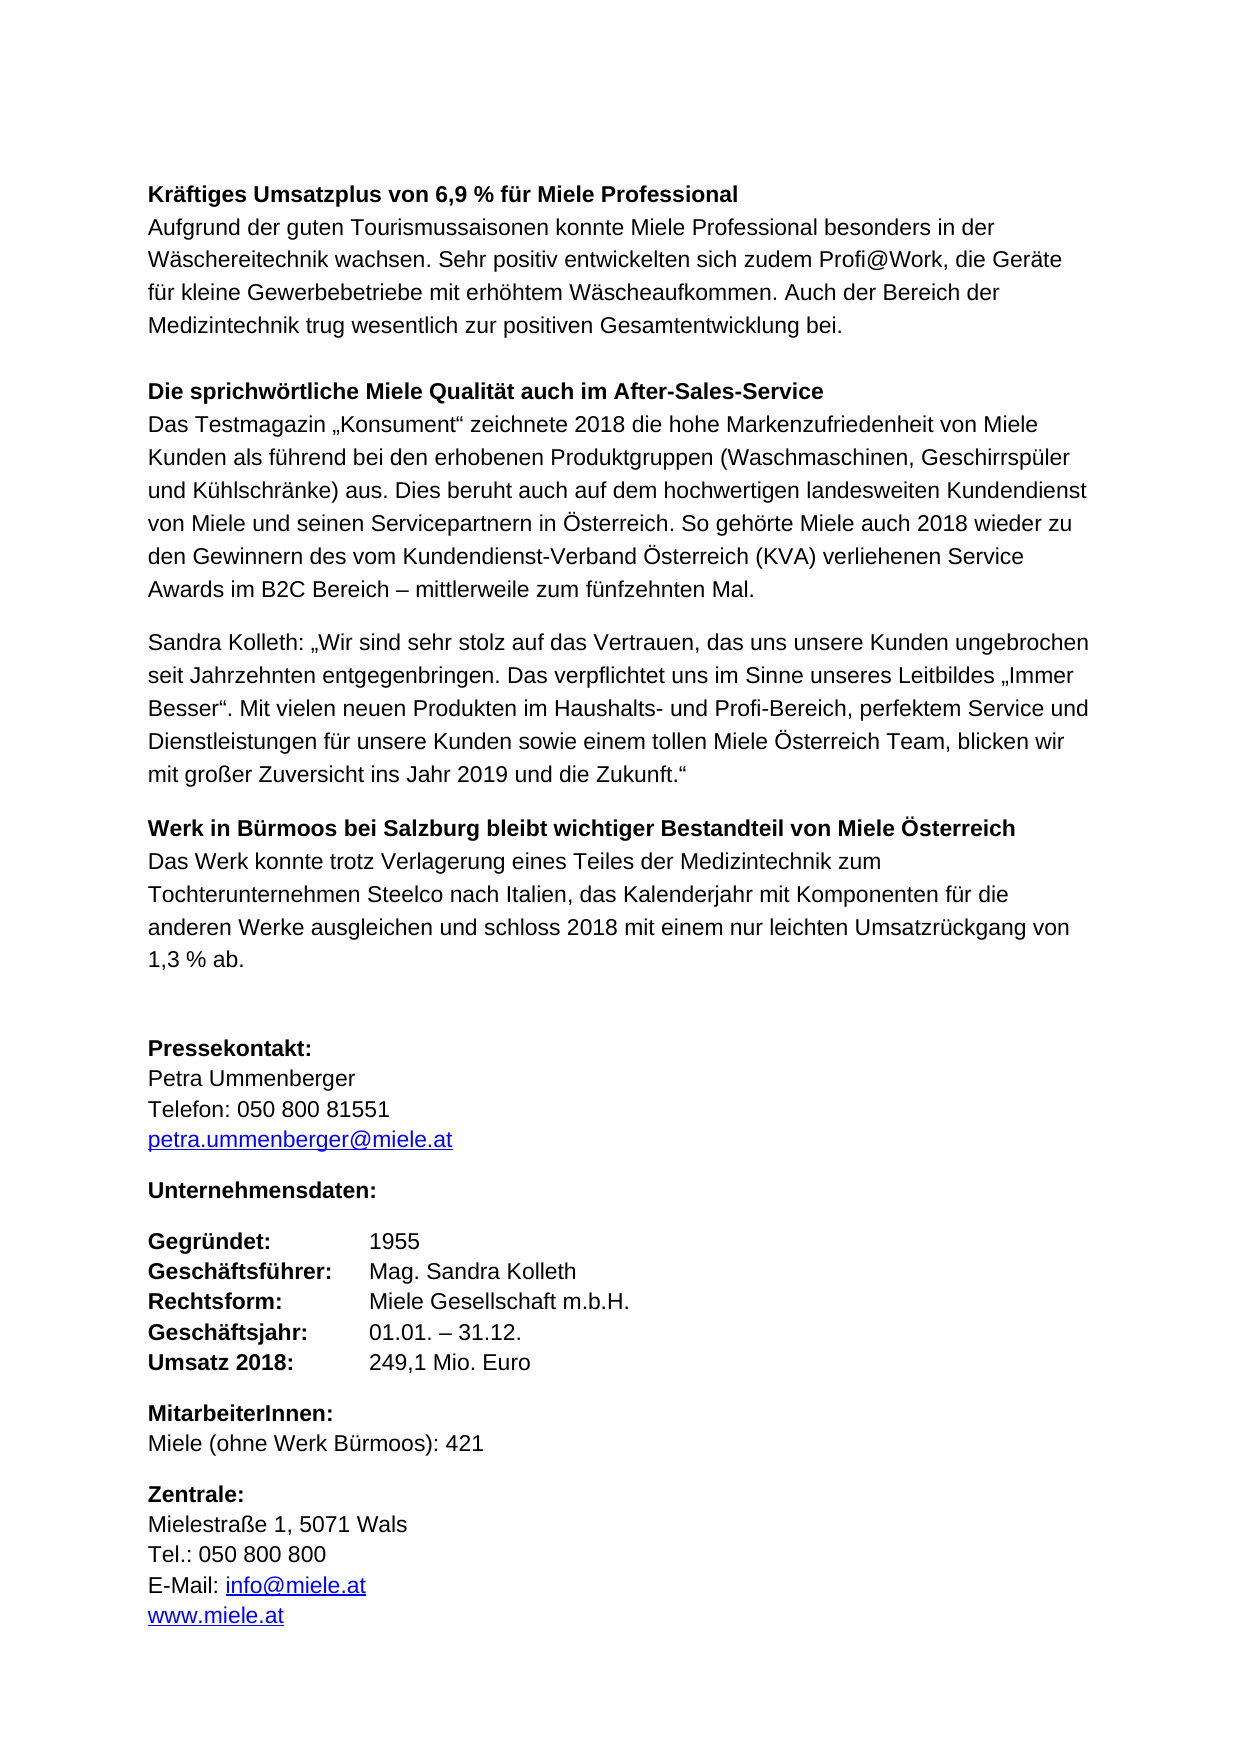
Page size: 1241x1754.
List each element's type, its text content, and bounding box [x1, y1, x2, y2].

text MitarbeiterInnen: Miele (ohne Werk Bürmoos): 421 [148, 1400, 1093, 1456]
text Kräftiges Umsatzplus von 6,9 % für Miele Professional [148, 181, 1093, 207]
text Gegründet: 1955 Geschäftsführer: Mag. Sandra Kolleth Rechtsform: Miele Gesellschaft m.b.H. Geschäftsjahr: 01.01. – 31.12. Umsatz 2018: 249,1 Mio. Euro [148, 1228, 1093, 1375]
text Werk in Bürmoos bei Salzburg bleibt wichtiger Bestandteil von Miele Österreich [148, 815, 1093, 841]
text Die sprichwörtliche Miele Qualität auch im After-Sales-Service Das Testmagazin „Konsument“ zeichnete 2018 die hohe Markenzufriedenheit von Miele Kunden als führend bei den erhobenen Produktgruppen (Waschmaschinen, Geschirrspüler und Kühlschränke) aus. Dies beruht auch auf dem hochwertigen landesweiten Kundendienst von Miele und seinen Servicepartnern in Österreich. So gehörte Miele auch 2018 wieder zu den Gewinnern des vom Kundendienst-Verband Österreich (KVA) verliehenen Service Awards im B2C Bereich – mittlerweile zum fünfzehnten Mal. [148, 378, 1093, 602]
text Pressekontakt: Petra Ummenberger Telefon: 050 800 81551 petra.ummenberger@miele.at [148, 1035, 1093, 1152]
text Zentrale: Mielestraße 1, 5071 Wals Tel.: 050 800 800 E-Mail: info@miele.at www.miele.at [148, 1481, 1093, 1628]
text Sandra Kolleth: „Wir sind sehr stolz auf das Vertrauen, das uns unsere Kunden ungebrochen seit Jahrzehnten entgegenbringen. Das verpflichtet uns im Sinne unseres Leitbildes „Immer Besser“. Mit vielen neuen Produkten im Haushalts- und Profi-Bereich, perfektem Service und Dienstleistungen für unsere Kunden sowie einem tollen Miele Österreich Team, blicken wir mit großer Zuversicht ins Jahr 2019 und die Zukunft.“ [148, 629, 1093, 787]
text Aufgrund der guten Tourismussaisonen konnte Miele Professional besonders in der Wäschereitechnik wachsen. Sehr positiv entwickelten sich zudem Profi@Work, die Geräte für kleine Gewerbebetriebe mit erhöhtem Wäscheaufkommen. Auch der Bereich der Medizintechnik trug wesentlich zur positiven Gesamtentwicklung bei. [148, 213, 1093, 338]
text Unternehmensdaten: [148, 1177, 1093, 1203]
text Das Werk konnte trotz Verlagerung eines Teiles der Medizintechnik zum Tochterunternehmen Steelco nach Italien, das Kalenderjahr mit Komponenten für die anderen Werke ausgleichen und schloss 2018 mit einem nur leichten Umsatzrückgang von 1,3 % ab. [148, 848, 1093, 973]
